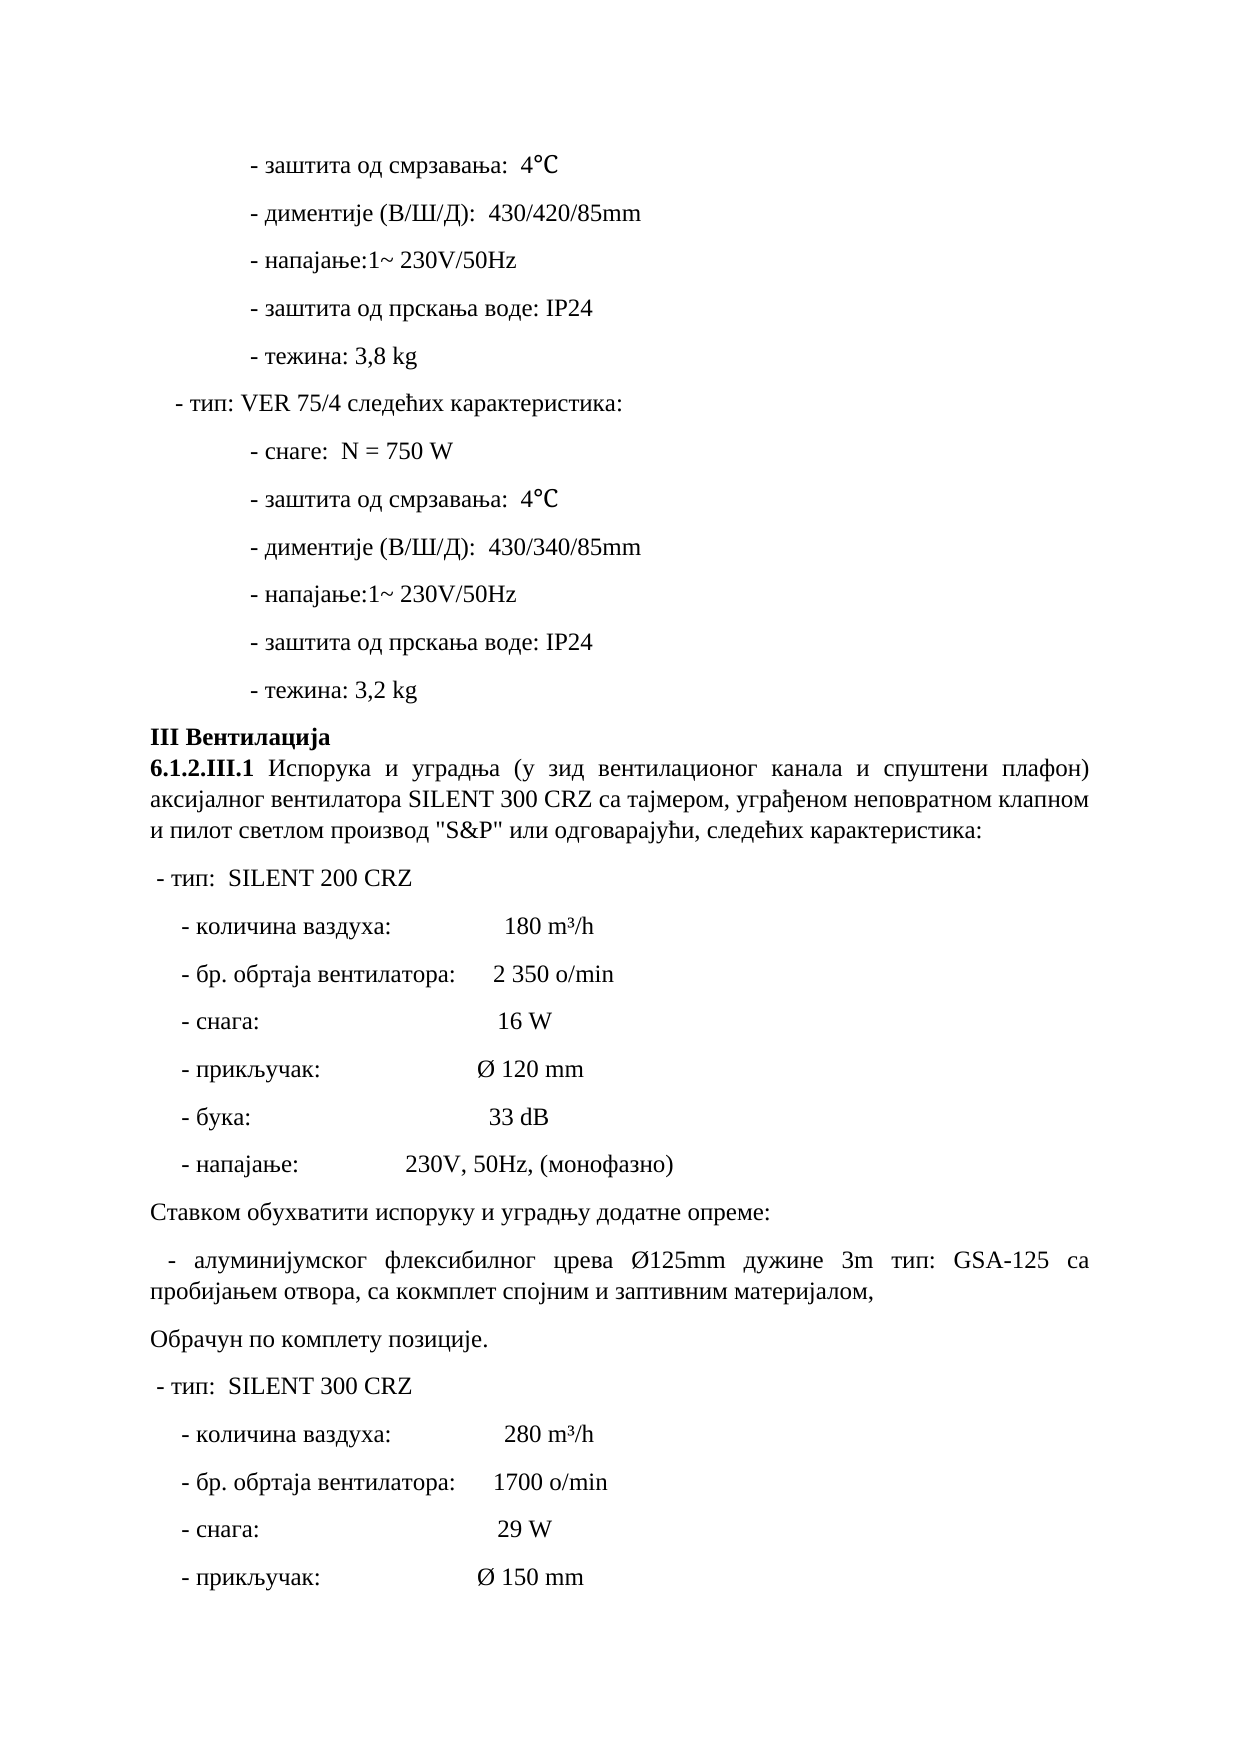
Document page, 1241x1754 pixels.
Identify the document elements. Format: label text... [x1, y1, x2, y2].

text - заштита од прскања воде: IP24 [150, 627, 1090, 656]
text - количина ваздуха: 180 m³/h [150, 911, 1090, 940]
text - тип: VER 75/4 следећих карактеристика: [150, 388, 1090, 417]
text - напајање:1~ 230V/50Hz [150, 579, 1090, 608]
text - снаге: N = 750 W [150, 436, 1090, 465]
text - тип: SILENT 300 CRZ [150, 1371, 1090, 1400]
text - тип: SILENT 200 CRZ [150, 863, 1090, 892]
text - заштита од смрзавања: 4℃ [150, 150, 1090, 179]
text - прикључак: Ø 120 mm [150, 1054, 1090, 1083]
text - снага: 29 W [150, 1514, 1090, 1543]
text - количина ваздуха: 280 m³/h [150, 1419, 1090, 1448]
text Ставком обухватити испоруку и уградњу додатне опреме: [150, 1197, 1090, 1226]
text - тежина: 3,2 kg [150, 675, 1090, 703]
text - бр. обртаја вентилатора: 2 350 o/min [150, 959, 1090, 987]
text - тежина: 3,8 kg [150, 341, 1090, 369]
text III Вентилација [150, 722, 1090, 751]
text 6.1.2.III.1 Испорука и уградња (у зид вентилационог канала и спуштени плафон) аксијалног вентилатора SILENT 300 CRZ са тајмером, уграђеном неповратном клапном и пилот светлом производ "S&P" или одговарајући, следећих карактеристика: [150, 753, 1090, 844]
text - бука: 33 dB [150, 1102, 1090, 1131]
text - прикључак: Ø 150 mm [150, 1562, 1090, 1591]
text - заштита од смрзавања: 4℃ [150, 484, 1090, 513]
text - напајање:1~ 230V/50Hz [150, 245, 1090, 274]
text - заштита од прскања воде: IP24 [150, 293, 1090, 322]
text - алуминијумског флексибилног црева Ø125mm дужине 3m тип: GSA-125 са пробијањем отвора, са кокмплет спојним и заптивним материјалом, [150, 1245, 1090, 1305]
text Обрачун по комплету позиције. [150, 1324, 1090, 1352]
text - диментије (В/Ш/Д): 430/420/85mm [150, 198, 1090, 226]
text - диментије (В/Ш/Д): 430/340/85mm [150, 532, 1090, 560]
text - напајање: 230V, 50Hz, (монофазно) [150, 1149, 1090, 1178]
text - бр. обртаја вентилатора: 1700 o/min [150, 1467, 1090, 1496]
text - снага: 16 W [150, 1006, 1090, 1035]
